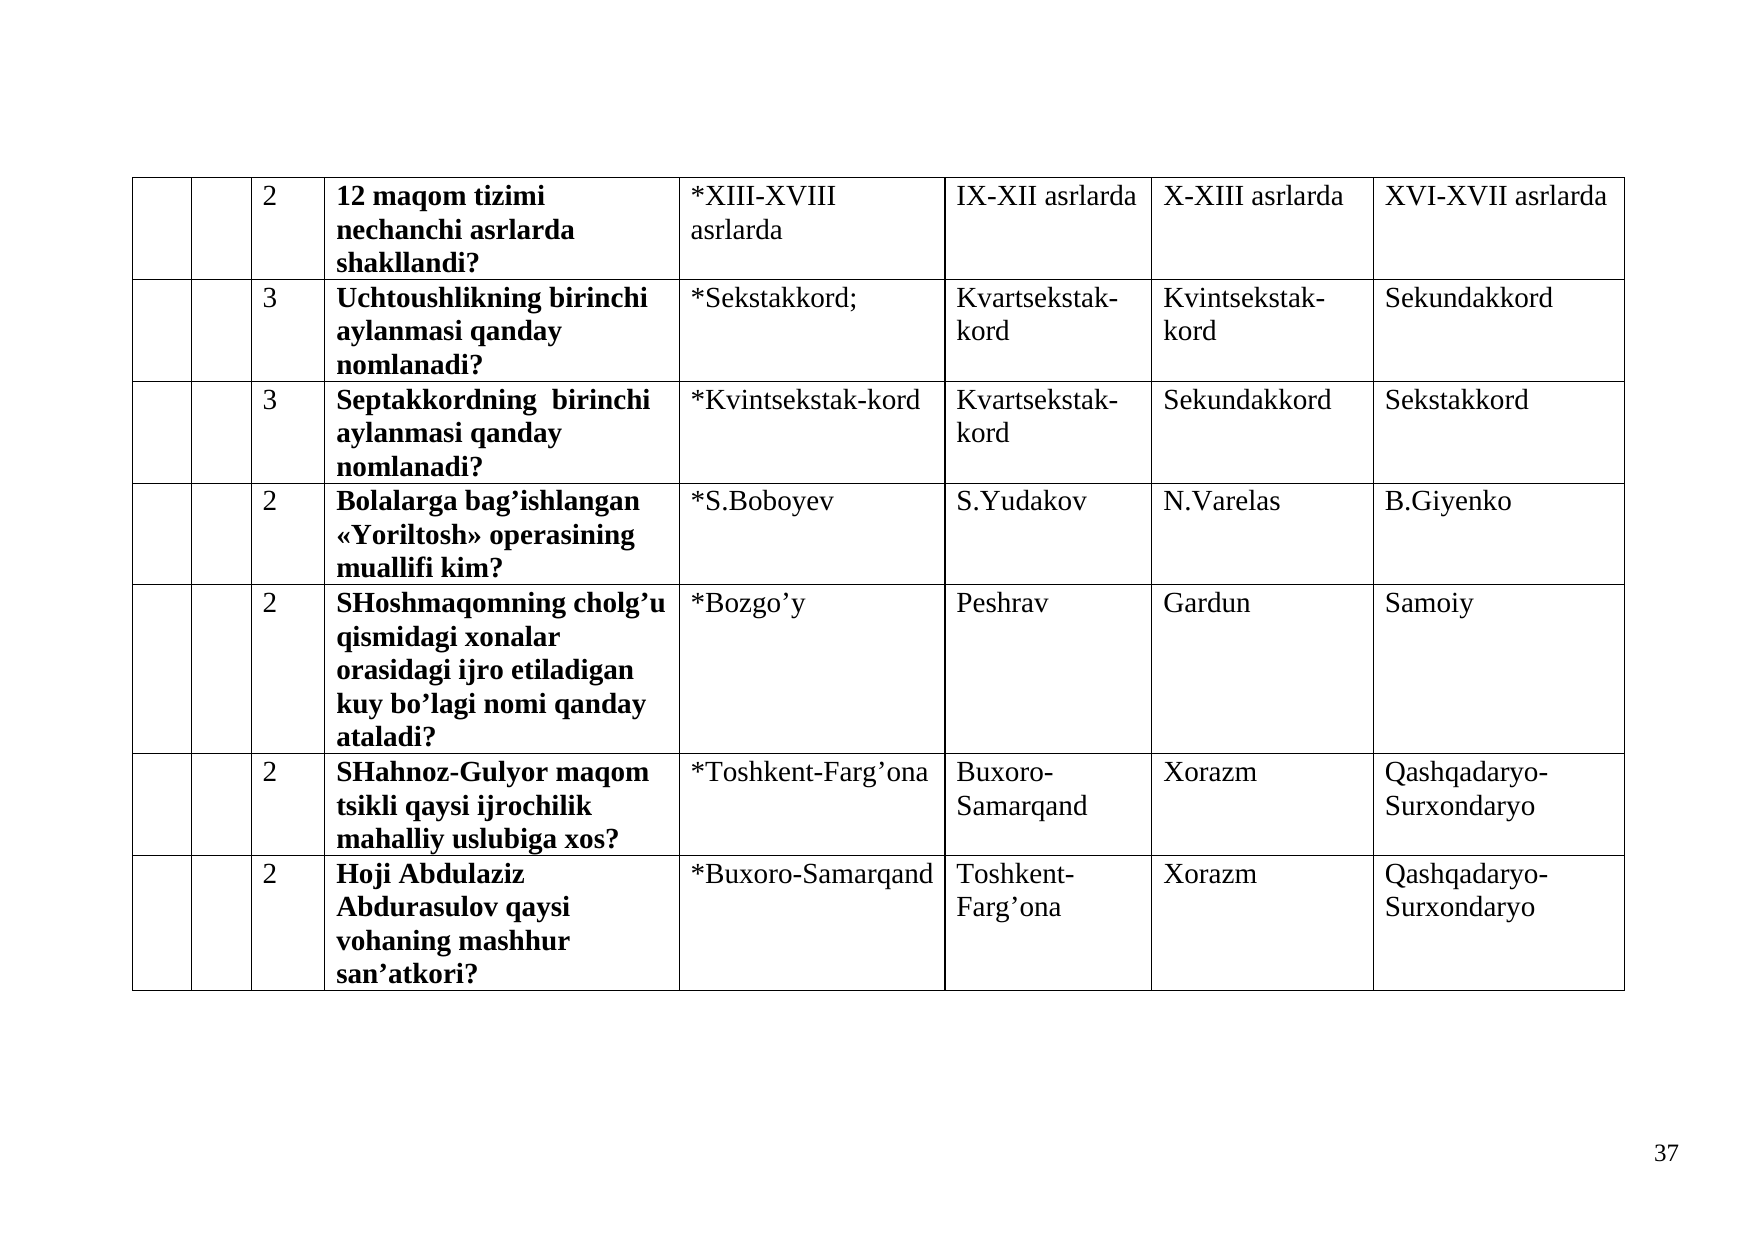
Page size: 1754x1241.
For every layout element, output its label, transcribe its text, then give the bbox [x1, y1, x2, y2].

table_cell Kvartsekstak-kord [946, 382, 1151, 482]
table_cell [192, 382, 251, 482]
table_cell 2 [252, 484, 324, 584]
table_cell XVI-XVII asrlarda [1374, 178, 1624, 279]
table_cell 2 [252, 856, 324, 990]
table_cell 3 [252, 382, 324, 482]
table_cell Kvartsekstak-kord [946, 280, 1151, 381]
table_cell Gardun [1152, 585, 1373, 753]
table_cell S.Yudakov [946, 484, 1151, 584]
table_cell Sekundakkord [1374, 280, 1624, 381]
table_cell [192, 484, 251, 584]
table_cell 2 [252, 754, 324, 855]
table_cell [133, 178, 191, 279]
table_cell [133, 856, 191, 990]
table_cell Sekstakkord [1374, 382, 1624, 482]
table_cell *Sekstakkord; [680, 280, 944, 381]
table_cell Qashqadaryo-Surxondaryo [1374, 754, 1624, 855]
table_cell Sekundakkord [1152, 382, 1373, 482]
table_cell [192, 280, 251, 381]
table_cell [192, 856, 251, 990]
table_cell 2 [252, 178, 324, 279]
table_cell B.Giyenko [1374, 484, 1624, 584]
table_cell Peshrav [946, 585, 1151, 753]
table_cell [192, 585, 251, 753]
table_cell *Toshkent-Farg’ona [680, 754, 944, 855]
table_cell *Bozgo’y [680, 585, 944, 753]
table_cell *XIII-XVIII asrlarda [680, 178, 944, 279]
table_cell Uchtoushlikning birinchi aylanmasi qanday nomlanadi? [325, 280, 679, 381]
table_cell Samoiy [1374, 585, 1624, 753]
table_cell [192, 178, 251, 279]
table_cell Xorazm [1152, 856, 1373, 990]
table_cell [192, 754, 251, 855]
table_cell IX-XII asrlarda [946, 178, 1151, 279]
table_cell *Kvintsekstak-kord [680, 382, 944, 482]
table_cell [1374, 856, 1624, 990]
table_cell [133, 280, 191, 381]
table_cell Xorazm [1152, 754, 1373, 855]
table_cell 2 [252, 585, 324, 753]
table_cell *S.Boboyev [680, 484, 944, 584]
table_cell 12 maqom tizimi nechanchi asrlarda shakllandi? [325, 178, 679, 279]
table_cell [133, 484, 191, 584]
table_cell [133, 585, 191, 753]
table_cell Toshkent-Farg’ona [946, 856, 1151, 990]
table_cell Septakkordning birinchi aylanmasi qanday nomlanadi? [325, 382, 679, 482]
table_cell SHoshmaqomning cholg’u qismidagi xonalar orasidagi ijro etiladigan kuy bo’lagi nomi qanday ataladi? [325, 585, 679, 753]
table_cell N.Varelas [1152, 484, 1373, 584]
table_cell [133, 382, 191, 482]
table_cell Kvintsekstak-kord [1152, 280, 1373, 381]
table_cell Hoji Abdulaziz Abdurasulov qaysi vohaning mashhur san’atkori? [325, 856, 679, 990]
table_cell Buxoro-Samarqand [946, 754, 1151, 855]
table_cell SHahnoz-Gulyor maqom tsikli qaysi ijrochilik mahalliy uslubiga xos? [325, 754, 679, 855]
table_cell [133, 754, 191, 855]
table_cell X-XIII asrlarda [1152, 178, 1373, 279]
table_cell Bolalarga bag’ishlangan «Yoriltosh» operasining muallifi kim? [325, 484, 679, 584]
table_cell *Buxoro-Samarqand [680, 856, 944, 990]
table_cell 3 [252, 280, 324, 381]
